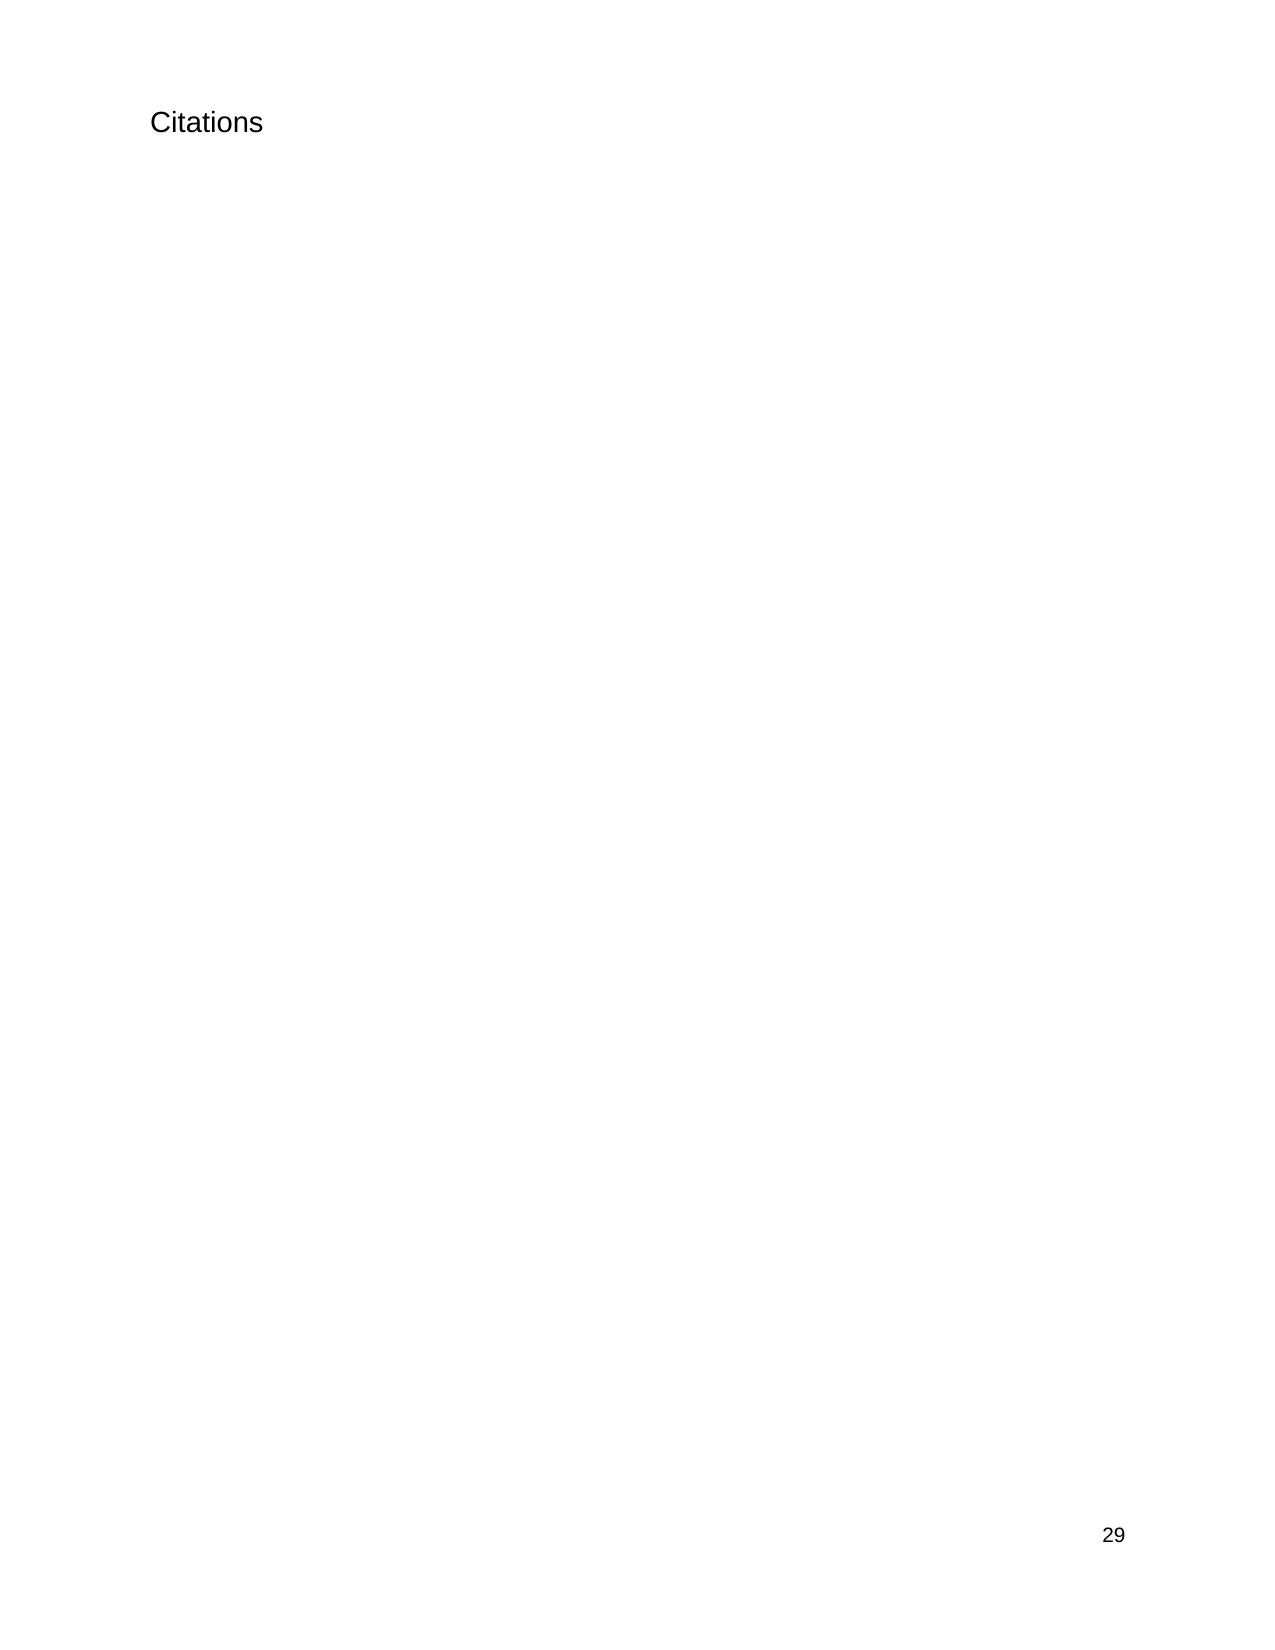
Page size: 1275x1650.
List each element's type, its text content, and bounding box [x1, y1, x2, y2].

text Citations [150, 105, 1125, 138]
